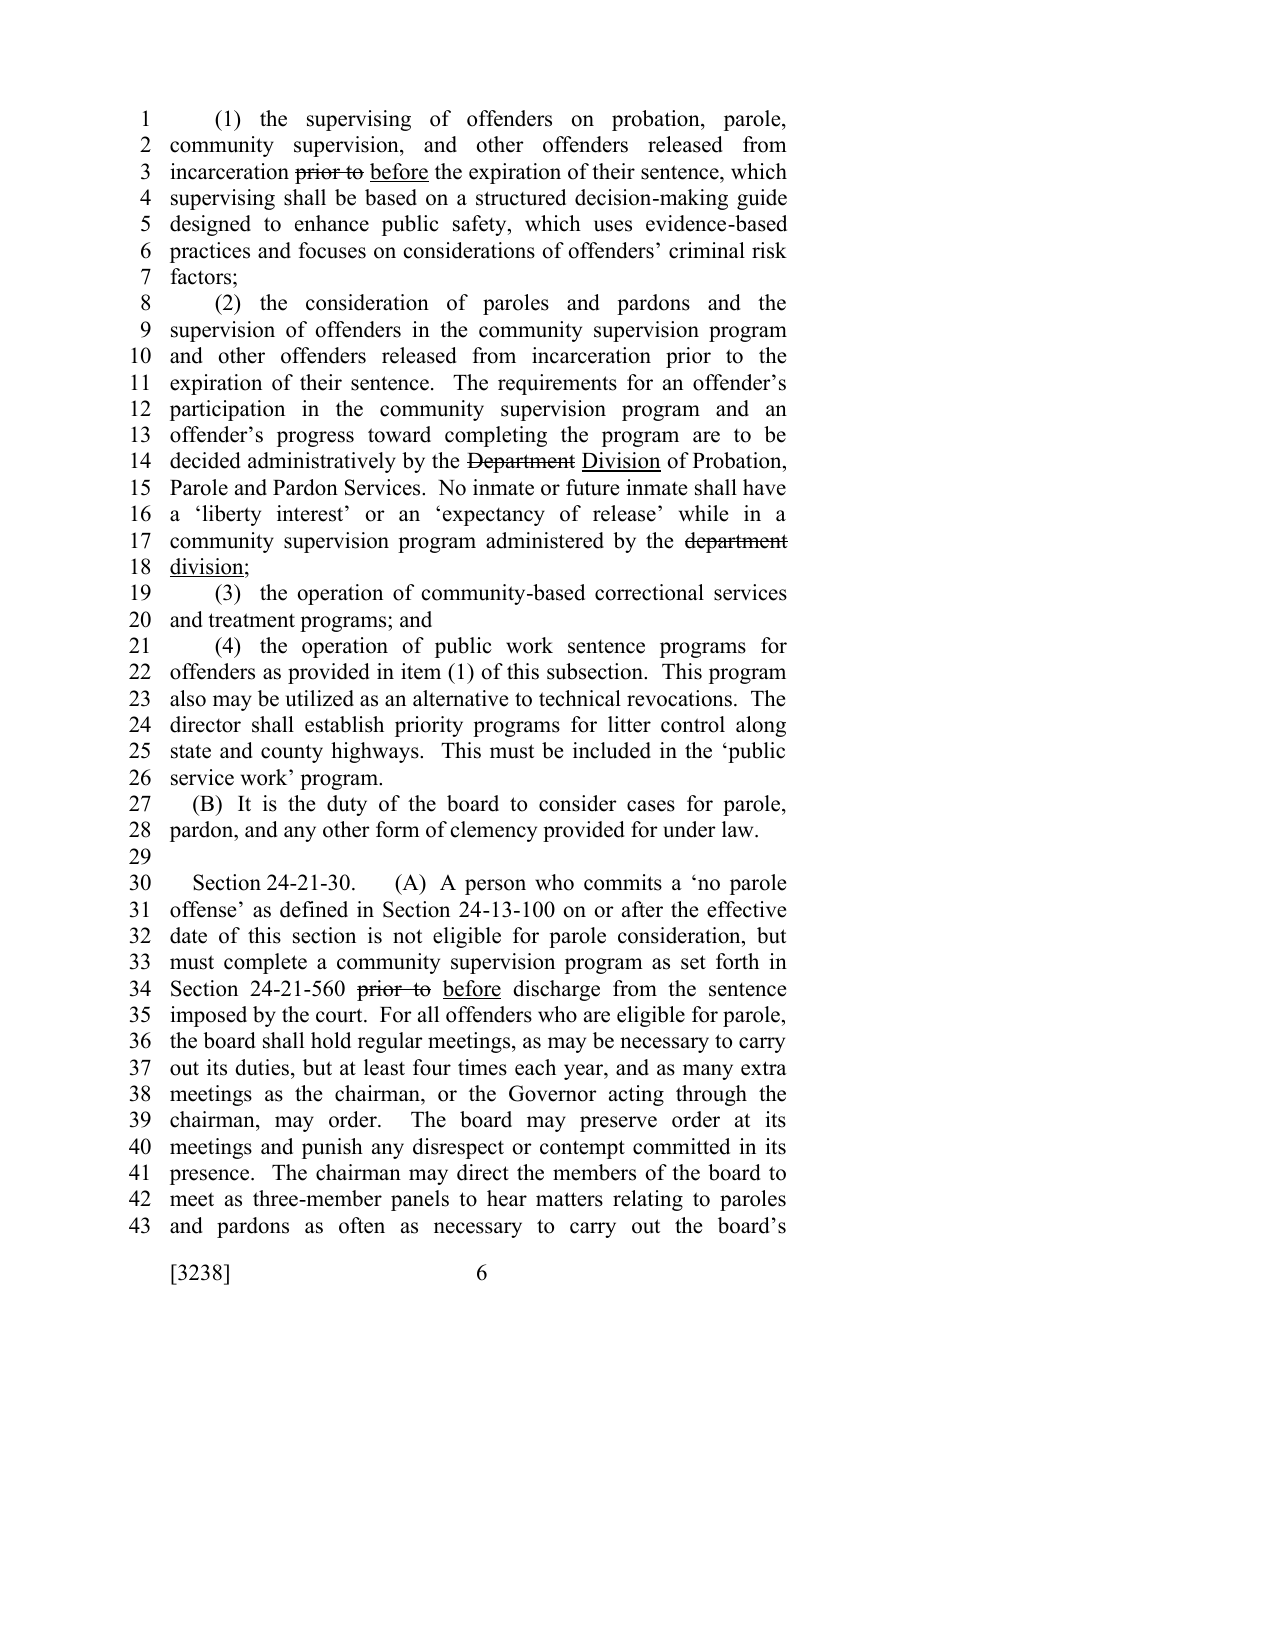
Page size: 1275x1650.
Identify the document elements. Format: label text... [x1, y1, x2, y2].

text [169, 869, 787, 1238]
text (3) the operation of community-based correctional services and treatment programs; and [169, 579, 787, 632]
text (B) It is the duty of the board to consider cases for parole, pardon, and any other form of clemency provided for under law. [169, 790, 787, 843]
text (2) the consideration of paroles and pardons and the supervision of offenders in the community supervision program and other offenders released from incarceration prior to the expiration of their sentence. The requirements for an offender’s participation in the community supervision program and an offender’s progress toward completing the program are to be decided administratively by the Department Division of Probation, Parole and Pardon Services. No inmate or future inmate shall have a ‘liberty interest’ or an ‘expectancy of release’ while in a community supervision program administered by the department division; [169, 289, 787, 579]
text (4) the operation of public work sentence programs for offenders as provided in item (1) of this subsection. This program also may be utilized as an alternative to technical revocations. The director shall establish priority programs for litter control along state and county highways. This must be included in the ‘public service work’ program. [169, 632, 787, 790]
text (1) the supervising of offenders on probation, parole, community supervision, and other offenders released from incarceration prior to before the expiration of their sentence, which supervising shall be based on a structured decision-making guide designed to enhance public safety, which uses evidence-based practices and focuses on considerations of offenders’ criminal risk factors; [169, 105, 787, 289]
